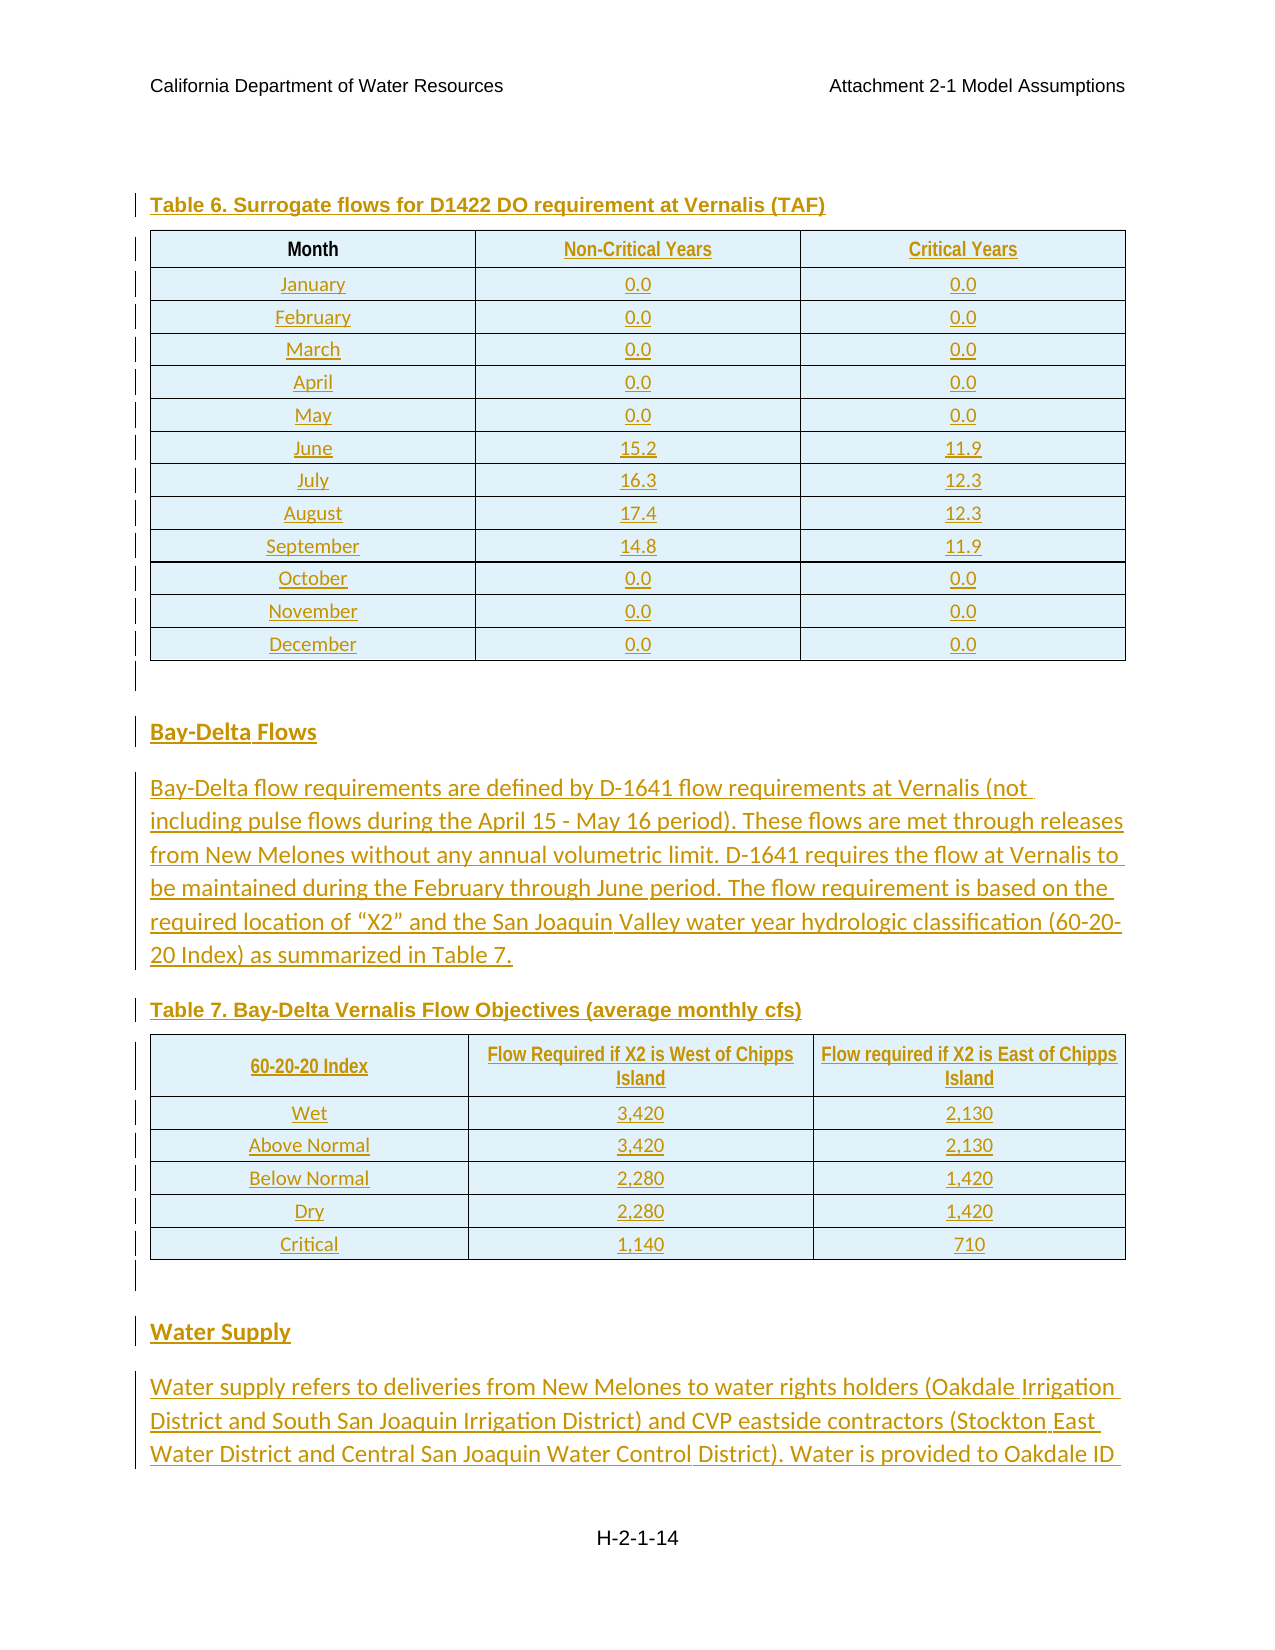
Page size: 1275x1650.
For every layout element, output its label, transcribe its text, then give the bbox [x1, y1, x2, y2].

text . [150, 1371, 1125, 1469]
